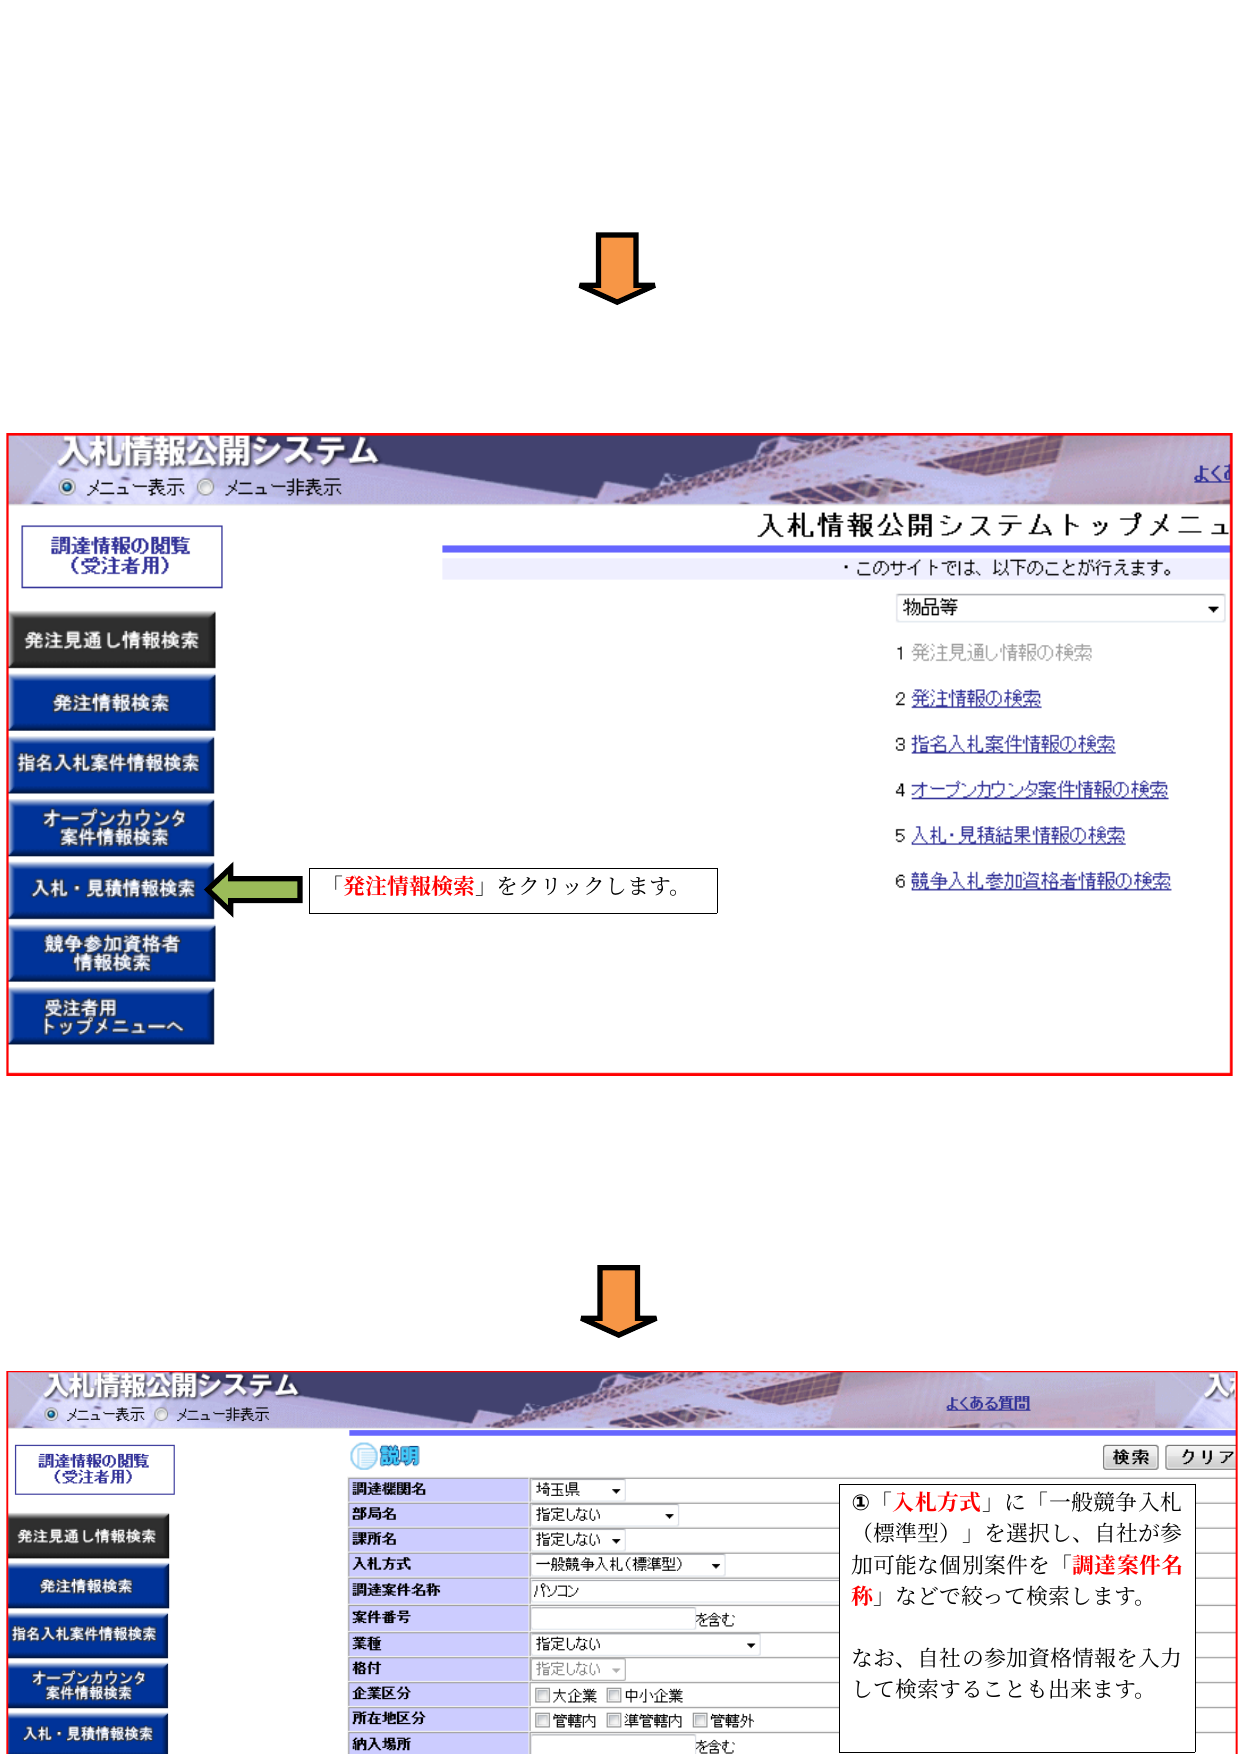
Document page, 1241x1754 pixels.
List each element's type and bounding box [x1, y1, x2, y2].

picture [6, 433, 1233, 1076]
picture [6, 1371, 1238, 1754]
